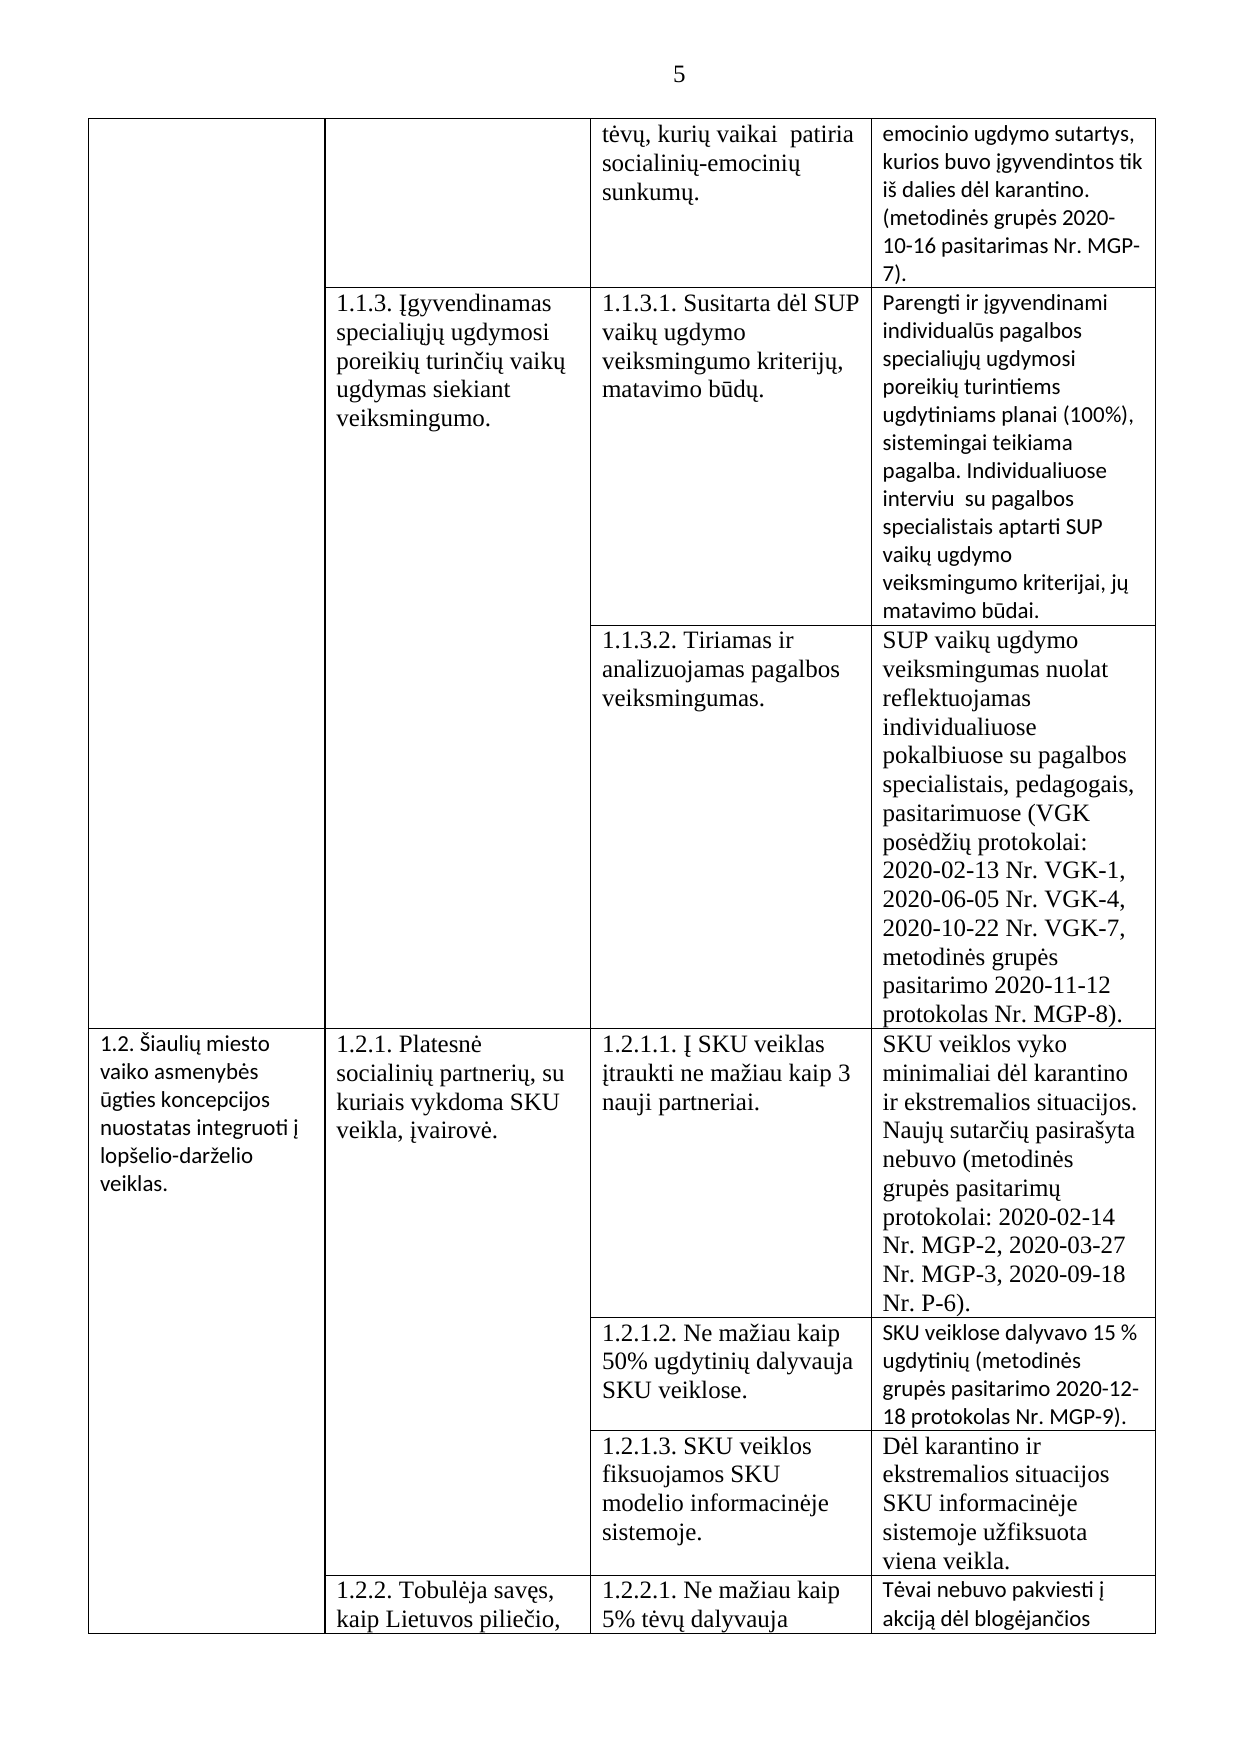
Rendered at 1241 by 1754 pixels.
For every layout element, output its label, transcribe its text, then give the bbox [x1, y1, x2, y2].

table_cell Dėl karantino ir ekstremalios situacijos SKU informacinėje sistemoje užfiksuota viena veikla. [872, 1431, 1155, 1574]
table_cell 1.1.3.2. Tiriamas ir analizuojamas pagalbos veiksmingumas. [591, 626, 871, 1028]
table_cell 1.2.1.2. Ne mažiau kaip 50% ugdytinių dalyvauja SKU veiklose. [591, 1318, 871, 1430]
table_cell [872, 119, 1155, 287]
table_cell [591, 1576, 871, 1633]
table_cell SUP vaikų ugdymo veiksmingumas nuolat reflektuojamas individualiuose pokalbiuose su pagalbos specialistais, pedagogais, pasitarimuose (VGK posėdžių protokolai: 2020-02-13 Nr. VGK-1, 2020-06-05 Nr. VGK-4, 2020-10-22 Nr. VGK-7, metodinės grupės pasitarimo 2020-11-12 protokolas Nr. MGP-8). [872, 626, 1155, 1028]
table_cell 1.1.3.1. Susitarta dėl SUP vaikų ugdymo veiksmingumo kriterijų, matavimo būdų. [591, 288, 871, 624]
table_cell 1.2.1.3. SKU veiklos fiksuojamos SKU modelio informacinėje sistemoje. [591, 1431, 871, 1574]
table_cell SKU veiklose dalyvavo 15 % ugdytinių (metodinės grupės pasitarimo 2020-12-18 protokolas Nr. MGP-9). [872, 1318, 1155, 1430]
table_cell 1.2.1. Platesnė socialinių partnerių, su kuriais vykdoma SKU veikla, įvairovė. [326, 1029, 590, 1574]
table_cell 1.2. Šiaulių miesto vaiko asmenybės ūgties koncepcijos nuostatas integruoti į lopšelio-darželio veiklas. [89, 1029, 324, 1633]
table_cell Parengti ir įgyvendinami individualūs pagalbos specialiųjų ugdymosi poreikių turintiems ugdytiniams planai (100%), sistemingai teikiama pagalba. Individualiuose interviu su pagalbos specialistais aptarti SUP vaikų ugdymo veiksmingumo kriterijai, jų matavimo būdai. [872, 288, 1155, 624]
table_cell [872, 1576, 1155, 1633]
table_cell 1.2.1.1. Į SKU veiklas įtraukti ne mažiau kaip 3 nauji partneriai. [591, 1029, 871, 1317]
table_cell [591, 119, 871, 287]
table_cell SKU veiklos vyko minimaliai dėl karantino ir ekstremalios situacijos. Naujų sutarčių pasirašyta nebuvo (metodinės grupės pasitarimų protokolai: 2020-02-14 Nr. MGP-2, 2020-03-27 Nr. MGP-3, 2020-09-18 Nr. P-6). [872, 1029, 1155, 1317]
table_cell 1.1.3. Įgyvendinamas specialiųjų ugdymosi poreikių turinčių vaikų ugdymas siekiant veiksmingumo. [326, 288, 590, 1028]
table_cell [326, 1576, 590, 1633]
